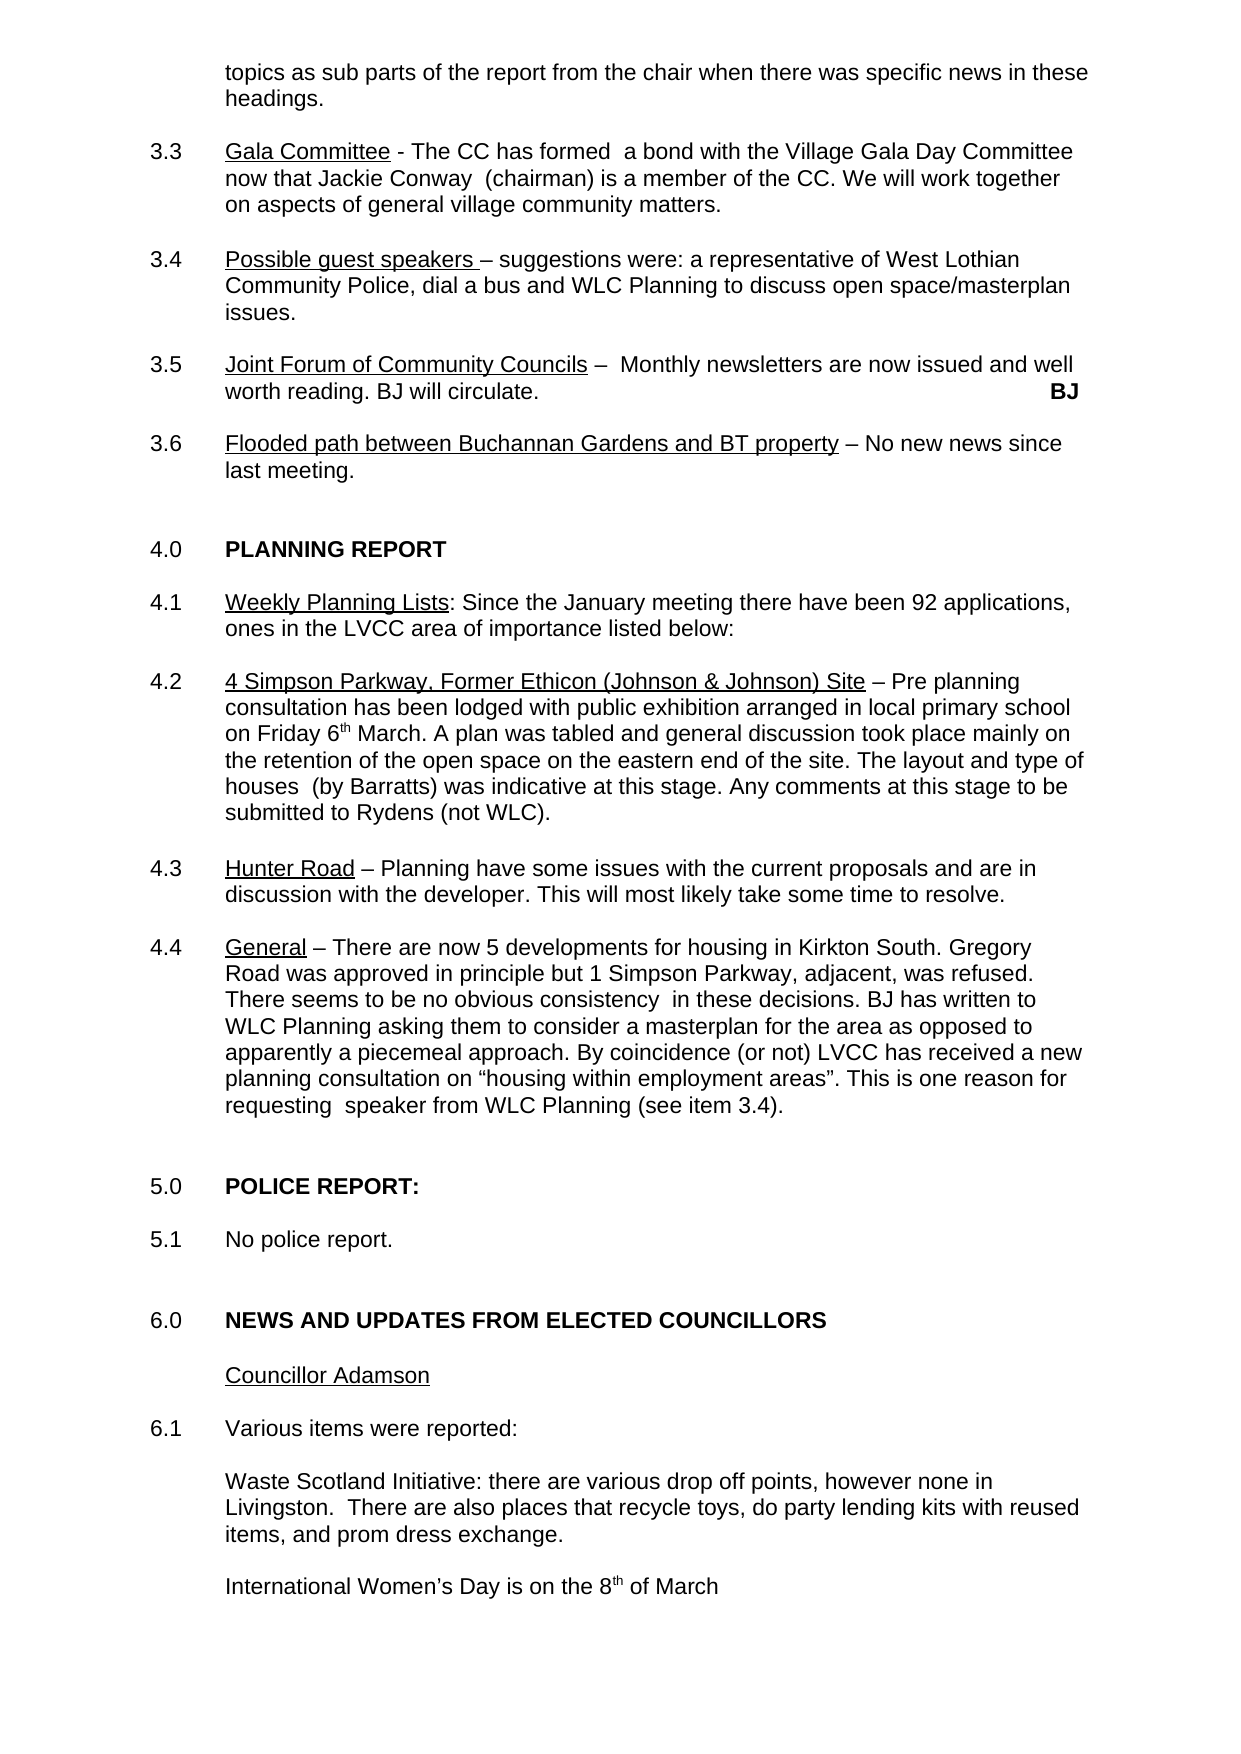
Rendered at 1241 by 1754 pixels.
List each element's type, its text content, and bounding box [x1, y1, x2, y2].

text 3.6 Flooded path between Buchannan Gardens and BT property – No new news since last meeting. [150, 430, 1090, 483]
text Waste Scotland Initiative: there are various drop off points, however none in Livingston. There are also places that recycle toys, do party lending kits with reused items, and prom dress exchange. [225, 1468, 1090, 1547]
text 3.4 Possible guest speakers – suggestions were: a representative of West Lothian Community Police, dial a bus and WLC Planning to discuss open space/masterplan issues. [150, 246, 1090, 325]
text Councillor Adamson [150, 1362, 1090, 1389]
text 5.0 POLICE REPORT: [150, 1173, 1090, 1199]
text 4.0 PLANNING REPORT [150, 536, 1090, 562]
text 3.3 Gala Committee - The CC has formed a bond with the Village Gala Day Committee now that Jackie Conway (chairman) is a member of the CC. We will work together on aspects of general village community matters. [150, 138, 1090, 217]
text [150, 59, 1090, 112]
text 4.2 4 Simpson Parkway, Former Ethicon (Johnson & Johnson) Site – Pre planning consultation has been lodged with public exhibition arranged in local primary school on Friday 6th March. A plan was tabled and general discussion took place mainly on the retention of the open space on the eastern end of the site. The layout and type of houses (by Barratts) was indicative at this stage. Any comments at this stage to be submitted to Rydens (not WLC). [150, 668, 1090, 826]
text 4.1 Weekly Planning Lists: Since the January meeting there have been 92 applications, ones in the LVCC area of importance listed below: [150, 588, 1090, 641]
text 6.1 Various items were reported: [150, 1415, 1090, 1441]
text 4.4 General – There are now 5 developments for housing in Kirkton South. Gregory Road was approved in principle but 1 Simpson Parkway, adjacent, was refused. There seems to be no obvious consistency in these decisions. BJ has written to WLC Planning asking them to consider a masterplan for the area as opposed to apparently a piecemeal approach. By coincidence (or not) LVCC has received a new planning consultation on “housing within employment areas”. This is one reason for requesting speaker from WLC Planning (see item 3.4). [150, 933, 1090, 1118]
text 4.3 Hunter Road – Planning have some issues with the current proposals and are in discussion with the developer. This will most likely take some time to resolve. [150, 854, 1090, 907]
text International Women’s Day is on the 8th of March [150, 1573, 1090, 1599]
text 6.0 NEWS AND UPDATES FROM ELECTED COUNCILLORS [150, 1307, 1090, 1334]
text 5.1 No police report. [150, 1226, 1090, 1252]
text 3.5 Joint Forum of Community Councils – Monthly newsletters are now issued and well worth reading. BJ will circulate. BJ [150, 351, 1090, 404]
